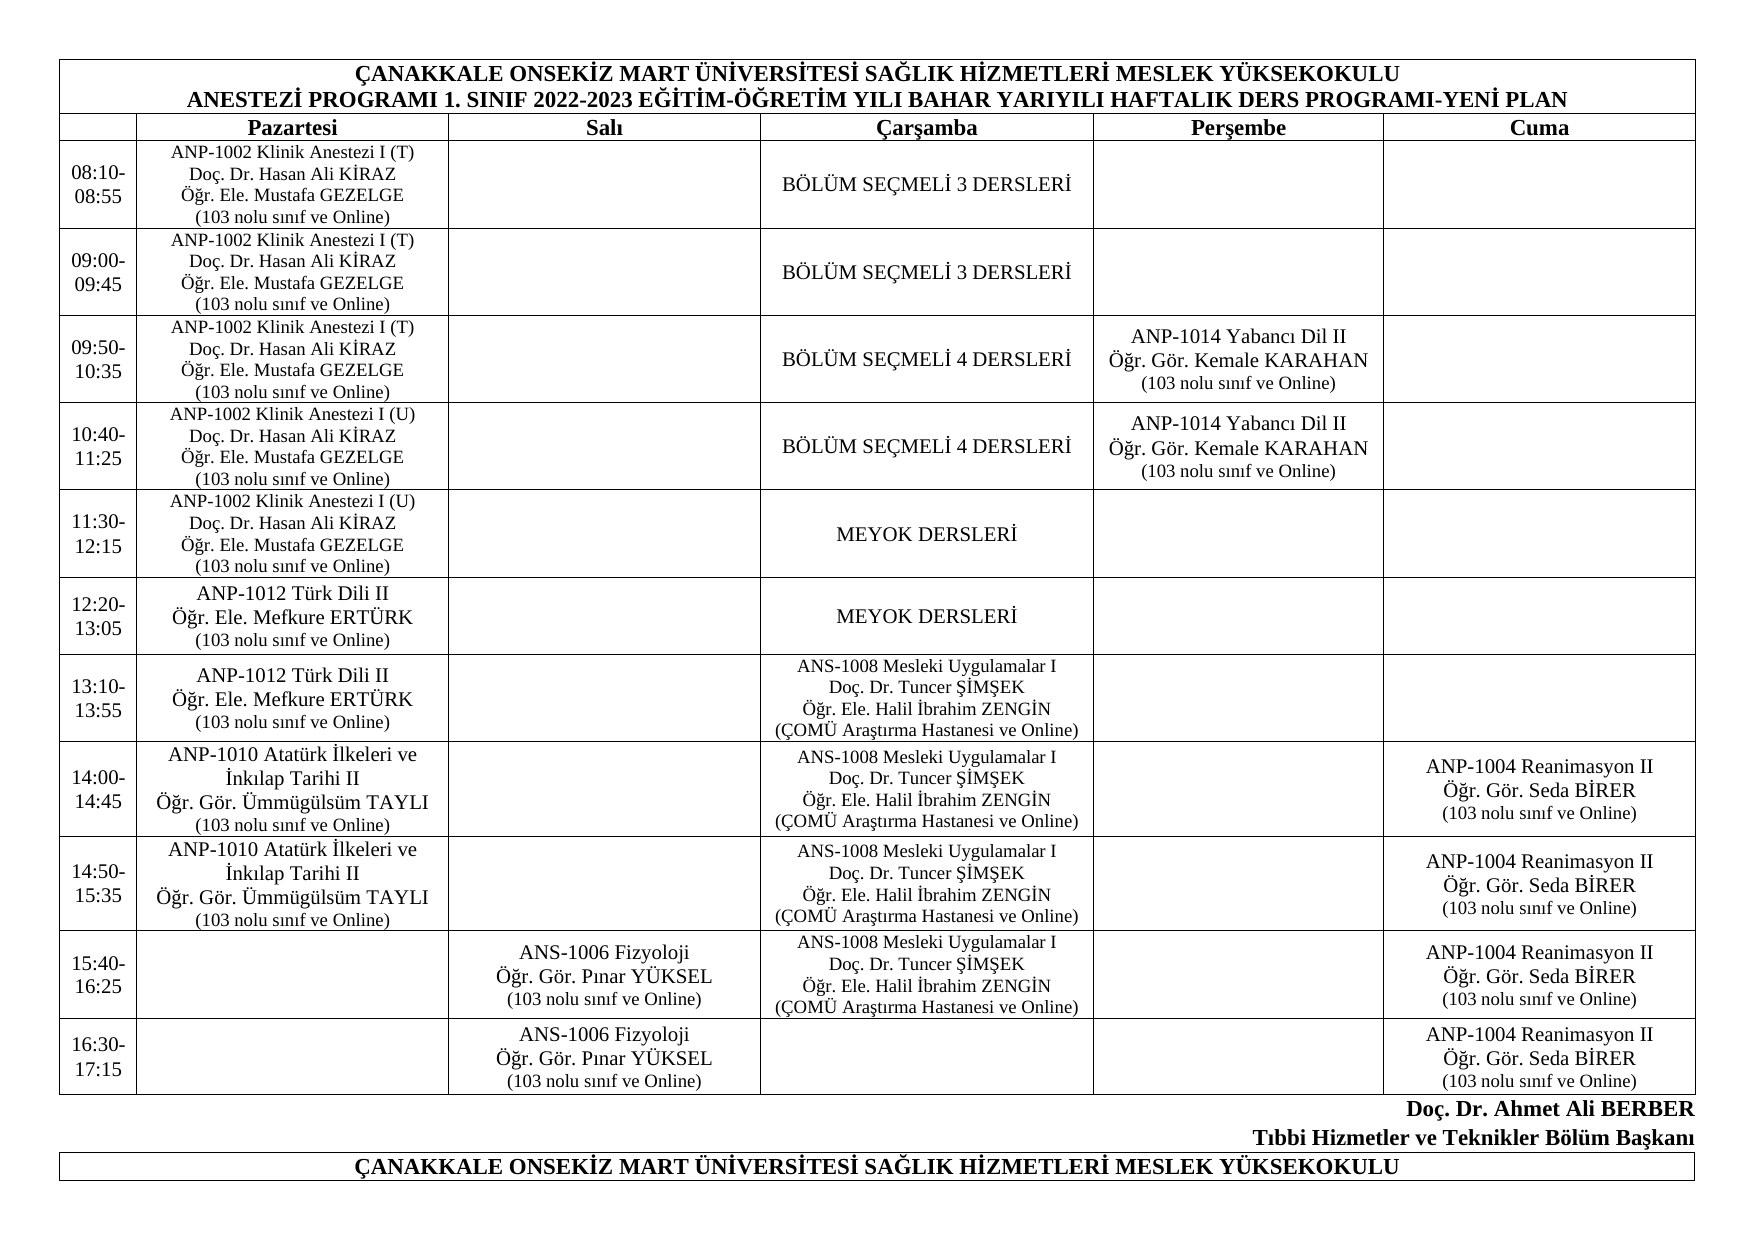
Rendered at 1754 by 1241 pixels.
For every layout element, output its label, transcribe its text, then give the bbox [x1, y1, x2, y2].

table_cell [1094, 742, 1383, 836]
table_cell Cuma [1384, 114, 1695, 140]
table_cell BÖLÜM SEÇMELİ 3 DERSLERİ [761, 141, 1093, 227]
table_cell ANP-1010 Atatürk İlkeleri ve İnkılap Tarihi II Öğr. Gör. Ümmügülsüm TAYLI (103 nolu sınıf ve Online) [137, 742, 448, 836]
table_cell [449, 655, 760, 741]
table_cell ANP-1004 Reanimasyon II Öğr. Gör. Seda BİRER (103 nolu sınıf ve Online) [1384, 931, 1695, 1018]
table_cell 11:30-12:15 [60, 490, 136, 577]
table_cell [137, 1019, 448, 1094]
table_cell ANP-1004 Reanimasyon II Öğr. Gör. Seda BİRER (103 nolu sınıf ve Online) [1384, 837, 1695, 930]
table_cell [449, 490, 760, 577]
table_cell [1384, 578, 1695, 653]
table_cell [449, 229, 760, 315]
table_header ÇANAKKALE ONSEKİZ MART ÜNİVERSİTESİ SAĞLIK HİZMETLERİ MESLEK YÜKSEKOKULU ANESTEZİ PROGRAMI 1. SINIF 2022-2023 EĞİTİM-ÖĞRETİM YILI BAHAR YARIYILI HAFTALIK DERS PROGRAMI-YENİ PLAN [60, 60, 1695, 113]
table_cell 08:10-08:55 [60, 141, 136, 227]
table_cell 16:30-17:15 [60, 1019, 136, 1094]
table_cell 14:50-15:35 [60, 837, 136, 930]
table_cell 14:00-14:45 [60, 742, 136, 836]
table_cell BÖLÜM SEÇMELİ 4 DERSLERİ [761, 316, 1093, 402]
table_cell ANP-1010 Atatürk İlkeleri ve İnkılap Tarihi II Öğr. Gör. Ümmügülsüm TAYLI (103 nolu sınıf ve Online) [137, 837, 448, 930]
table_cell ANP-1002 Klinik Anestezi I (T) Doç. Dr. Hasan Ali KİRAZ Öğr. Ele. Mustafa GEZELGE (103 nolu sınıf ve Online) [137, 229, 448, 315]
table_cell 13:10-13:55 [60, 655, 136, 741]
table_cell ANP-1002 Klinik Anestezi I (U) Doç. Dr. Hasan Ali KİRAZ Öğr. Ele. Mustafa GEZELGE (103 nolu sınıf ve Online) [137, 490, 448, 577]
table_cell ANP-1014 Yabancı Dil II Öğr. Gör. Kemale KARAHAN (103 nolu sınıf ve Online) [1094, 403, 1383, 489]
table_cell [1384, 316, 1695, 402]
table_cell [761, 1019, 1093, 1094]
table_cell [449, 141, 760, 227]
text Tıbbi Hizmetler ve Teknikler Bölüm Başkanı [89, 1124, 1695, 1150]
table_cell [449, 403, 760, 489]
table_cell [1094, 837, 1383, 930]
table_cell ANP-1014 Yabancı Dil II Öğr. Gör. Kemale KARAHAN (103 nolu sınıf ve Online) [1094, 316, 1383, 402]
table_cell [1094, 229, 1383, 315]
table_cell Pazartesi [137, 114, 448, 140]
text Doç. Dr. Ahmet Ali BERBER [89, 1095, 1695, 1122]
table_cell [1094, 655, 1383, 741]
table_cell [1384, 141, 1695, 227]
table_cell 12:20-13:05 [60, 578, 136, 653]
table_cell [449, 316, 760, 402]
table_cell [1094, 578, 1383, 653]
table_cell BÖLÜM SEÇMELİ 3 DERSLERİ [761, 229, 1093, 315]
table_cell ANS-1008 Mesleki Uygulamalar I Doç. Dr. Tuncer ŞİMŞEK Öğr. Ele. Halil İbrahim ZENGİN (ÇOMÜ Araştırma Hastanesi ve Online) [761, 837, 1093, 930]
table_cell 15:40-16:25 [60, 931, 136, 1018]
table_cell ANP-1004 Reanimasyon II Öğr. Gör. Seda BİRER (103 nolu sınıf ve Online) [1384, 1019, 1695, 1094]
table_cell [1384, 403, 1695, 489]
table_cell 09:00-09:45 [60, 229, 136, 315]
table_cell [137, 931, 448, 1018]
table_cell ANS-1008 Mesleki Uygulamalar I Doç. Dr. Tuncer ŞİMŞEK Öğr. Ele. Halil İbrahim ZENGİN (ÇOMÜ Araştırma Hastanesi ve Online) [761, 655, 1093, 741]
table_cell [1094, 141, 1383, 227]
table_cell BÖLÜM SEÇMELİ 4 DERSLERİ [761, 403, 1093, 489]
table_cell ANP-1012 Türk Dili II Öğr. Ele. Mefkure ERTÜRK (103 nolu sınıf ve Online) [137, 655, 448, 741]
table_cell MEYOK DERSLERİ [761, 578, 1093, 653]
table_cell [60, 114, 136, 140]
table_cell ANP-1002 Klinik Anestezi I (U) Doç. Dr. Hasan Ali KİRAZ Öğr. Ele. Mustafa GEZELGE (103 nolu sınıf ve Online) [137, 403, 448, 489]
table_cell Çarşamba [761, 114, 1093, 140]
table_cell [1094, 490, 1383, 577]
table_cell [1094, 1019, 1383, 1094]
table_cell 09:50-10:35 [60, 316, 136, 402]
table_cell Perşembe [1094, 114, 1383, 140]
table_cell ANP-1004 Reanimasyon II Öğr. Gör. Seda BİRER (103 nolu sınıf ve Online) [1384, 742, 1695, 836]
table_cell [449, 742, 760, 836]
table_cell ANS-1008 Mesleki Uygulamalar I Doç. Dr. Tuncer ŞİMŞEK Öğr. Ele. Halil İbrahim ZENGİN (ÇOMÜ Araştırma Hastanesi ve Online) [761, 931, 1093, 1018]
table_cell [1384, 490, 1695, 577]
table_cell ANP-1002 Klinik Anestezi I (T) Doç. Dr. Hasan Ali KİRAZ Öğr. Ele. Mustafa GEZELGE (103 nolu sınıf ve Online) [137, 141, 448, 227]
table_cell [1094, 931, 1383, 1018]
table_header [60, 1153, 1694, 1180]
table_cell ANS-1006 Fizyoloji Öğr. Gör. Pınar YÜKSEL (103 nolu sınıf ve Online) [449, 931, 760, 1018]
table_cell ANP-1002 Klinik Anestezi I (T) Doç. Dr. Hasan Ali KİRAZ Öğr. Ele. Mustafa GEZELGE (103 nolu sınıf ve Online) [137, 316, 448, 402]
table_cell [449, 578, 760, 653]
table_cell ANP-1012 Türk Dili II Öğr. Ele. Mefkure ERTÜRK (103 nolu sınıf ve Online) [137, 578, 448, 653]
table_cell [1384, 229, 1695, 315]
table_cell 10:40-11:25 [60, 403, 136, 489]
table_cell ANS-1008 Mesleki Uygulamalar I Doç. Dr. Tuncer ŞİMŞEK Öğr. Ele. Halil İbrahim ZENGİN (ÇOMÜ Araştırma Hastanesi ve Online) [761, 742, 1093, 836]
table_cell [449, 837, 760, 930]
table_cell Salı [449, 114, 760, 140]
table_cell ANS-1006 Fizyoloji Öğr. Gör. Pınar YÜKSEL (103 nolu sınıf ve Online) [449, 1019, 760, 1094]
table_cell [1384, 655, 1695, 741]
table_cell MEYOK DERSLERİ [761, 490, 1093, 577]
